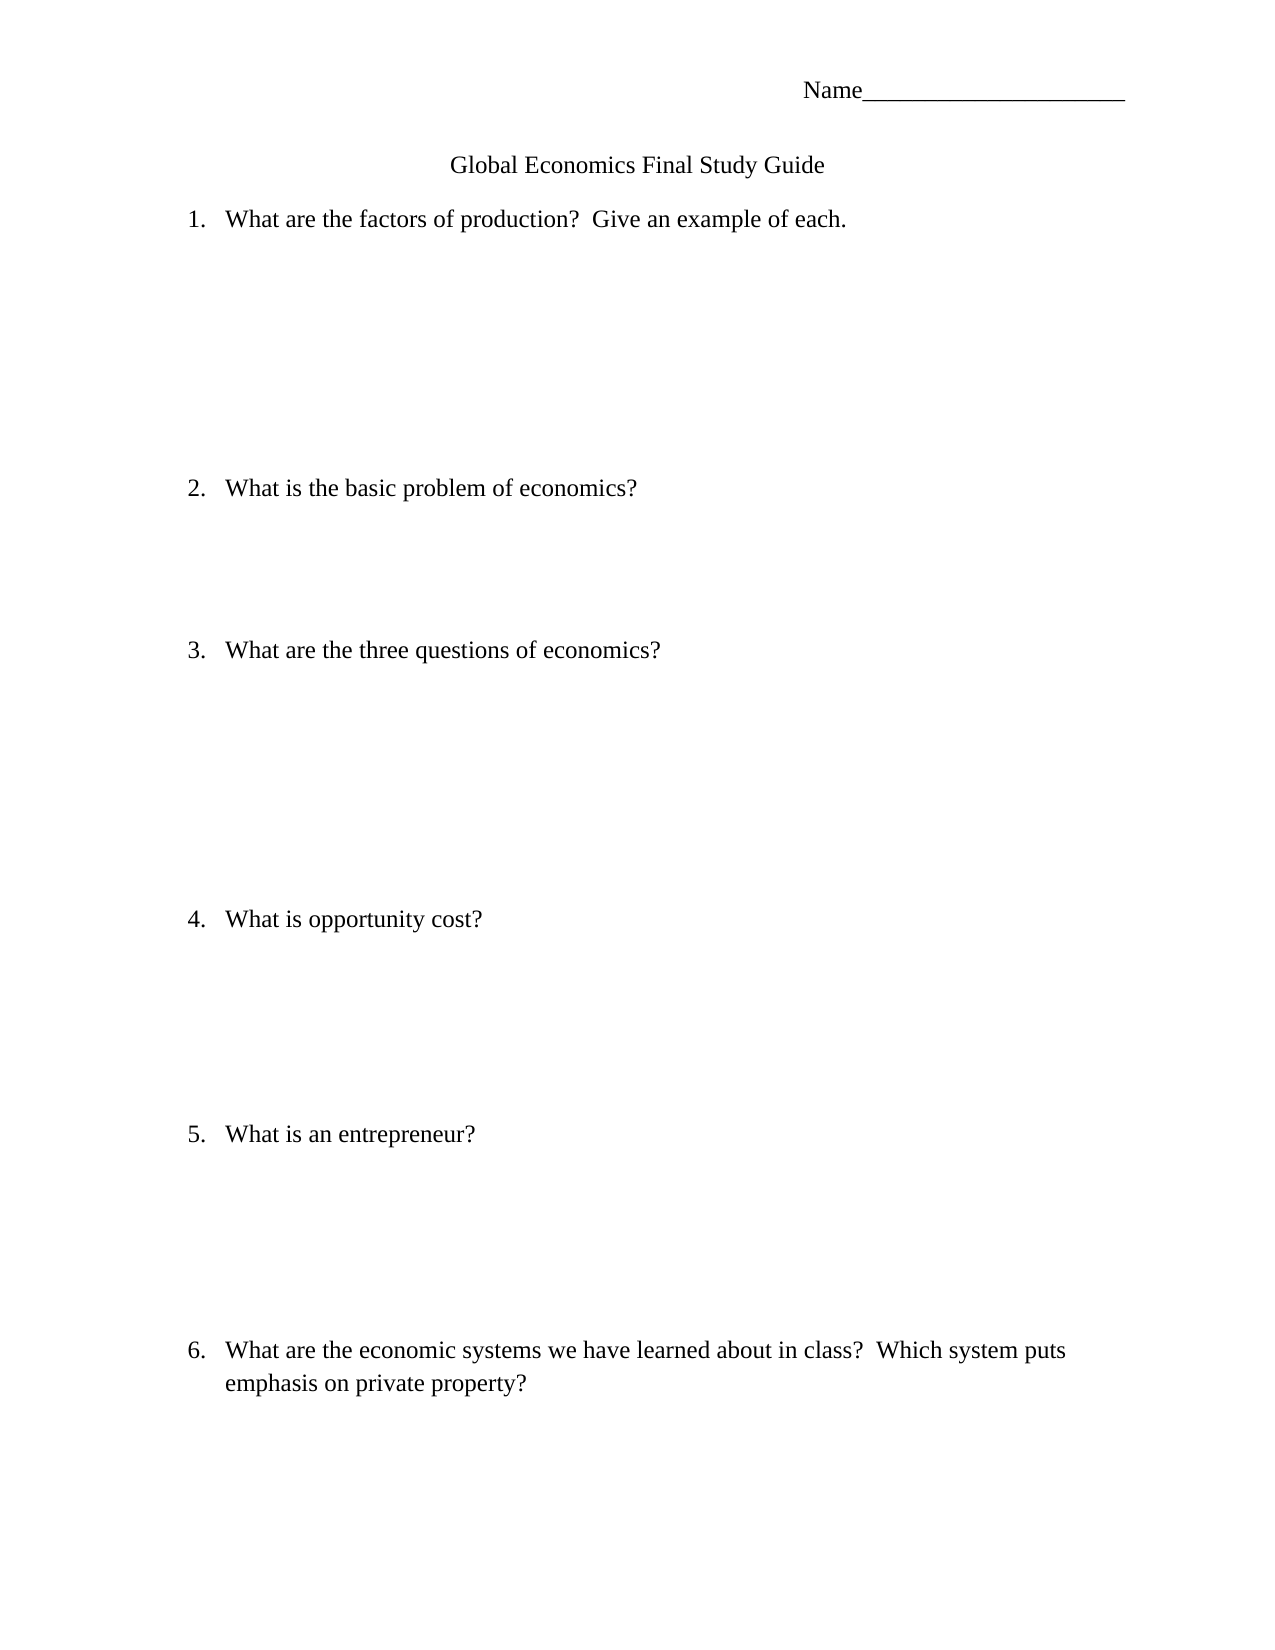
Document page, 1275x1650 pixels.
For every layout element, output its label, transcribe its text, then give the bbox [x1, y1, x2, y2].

list What is an entrepreneur? [187, 1119, 1125, 1148]
list What are the economic systems we have learned about in class? Which system puts emphasis on private property? [187, 1335, 1125, 1397]
text Global Economics Final Study Guide [150, 150, 1125, 179]
list What is the basic problem of economics? [187, 473, 1125, 502]
list What is opportunity cost? [187, 904, 1125, 933]
list What are the factors of production? Give an example of each. [187, 204, 1125, 233]
list What are the three questions of economics? [187, 635, 1125, 663]
